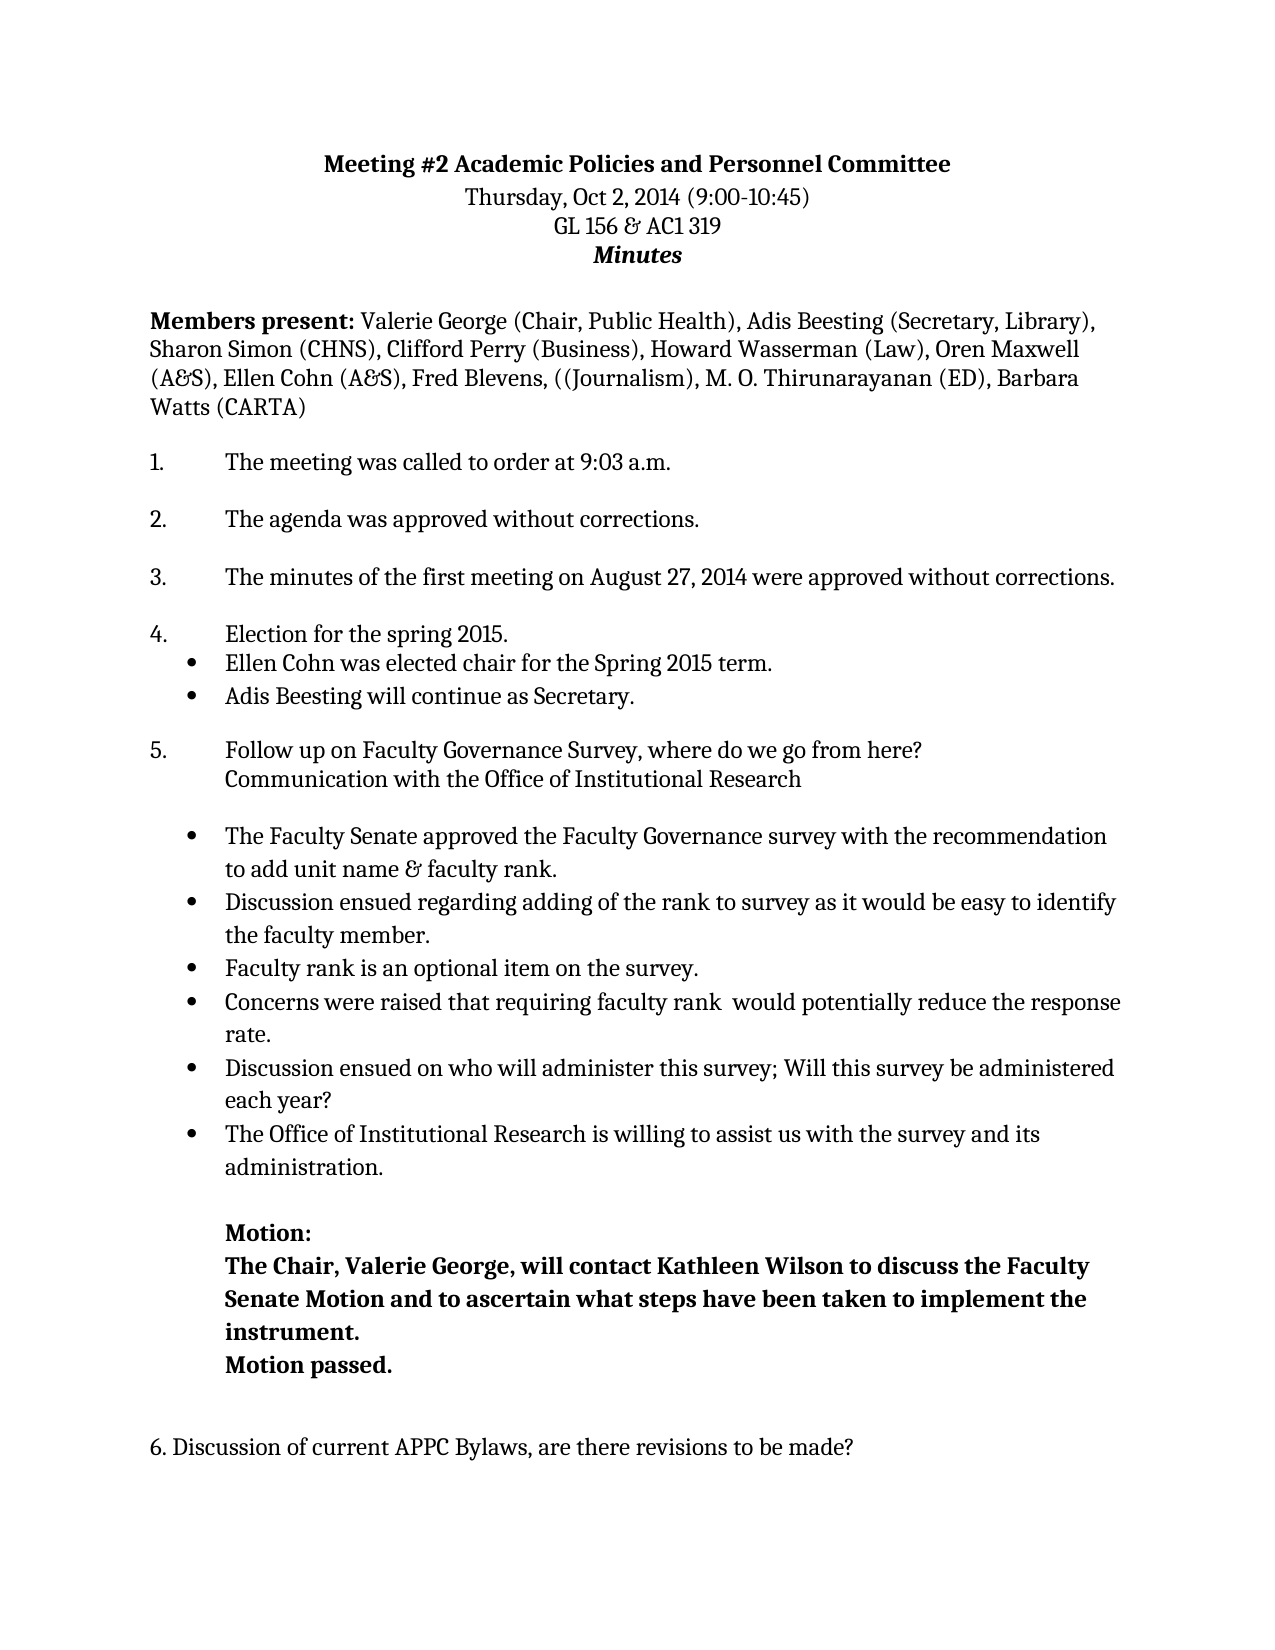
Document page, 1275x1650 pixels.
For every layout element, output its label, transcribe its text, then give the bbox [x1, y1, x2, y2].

text GL 156 & AC1 319 [150, 212, 1125, 241]
text Thursday, Oct 2, 2014 (9:00-10:45) [150, 183, 1125, 212]
list Motion: [225, 1218, 1125, 1247]
text Members present: Valerie George (Chair, Public Health), Adis Beesting (Secretary, Library), Sharon Simon (CHNS), Clifford Perry (Business), Howard Wasserman (Law), Oren Maxwell (A&S), Ellen Cohn (A&S), Fred Blevens, ((Journalism), M. O. Thirunarayanan (ED), Barbara Watts (CARTA) [150, 307, 1125, 448]
text 5. Follow up on Faculty Governance Survey, where do we go from here? [150, 736, 1125, 765]
text Minutes [150, 241, 1125, 269]
text 4. Election for the spring 2015. [150, 620, 1125, 649]
text 2. The agenda was approved without corrections. [150, 505, 1125, 534]
list The Chair, Valerie George, will contact Kathleen Wilson to discuss the Faculty Senate Motion and to ascertain what steps have been taken to implement the instrument. [225, 1252, 1125, 1346]
list Adis Beesting will continue as Secretary. [187, 682, 1125, 711]
text 6. Discussion of current APPC Bylaws, are there revisions to be made? [150, 1433, 1125, 1462]
text Meeting #2 Academic Policies and Personnel Committee [150, 150, 1125, 179]
list Ellen Cohn was elected chair for the Spring 2015 term. [187, 649, 1125, 678]
list Discussion ensued on who will administer this survey; Will this survey be administered each year? [187, 1053, 1125, 1115]
text Communication with the Office of Institutional Research [150, 765, 1125, 793]
text 3. The minutes of the first meeting on August 27, 2014 were approved without corrections. [150, 563, 1125, 592]
list Faculty rank is an optional item on the survey. [187, 954, 1125, 983]
list Motion passed. [225, 1351, 1125, 1379]
list The Faculty Senate approved the Faculty Governance survey with the recommendation to add unit name & faculty rank. [187, 822, 1125, 884]
list The Office of Institutional Research is willing to assist us with the survey and its administration. [187, 1119, 1125, 1181]
list The meeting was called to order at 9:03 a.m. [150, 448, 1125, 477]
list Discussion ensued regarding adding of the rank to survey as it would be easy to identify the faculty member. [187, 888, 1125, 950]
list Concerns were raised that requiring faculty rank would potentially reduce the response rate. [187, 987, 1125, 1049]
